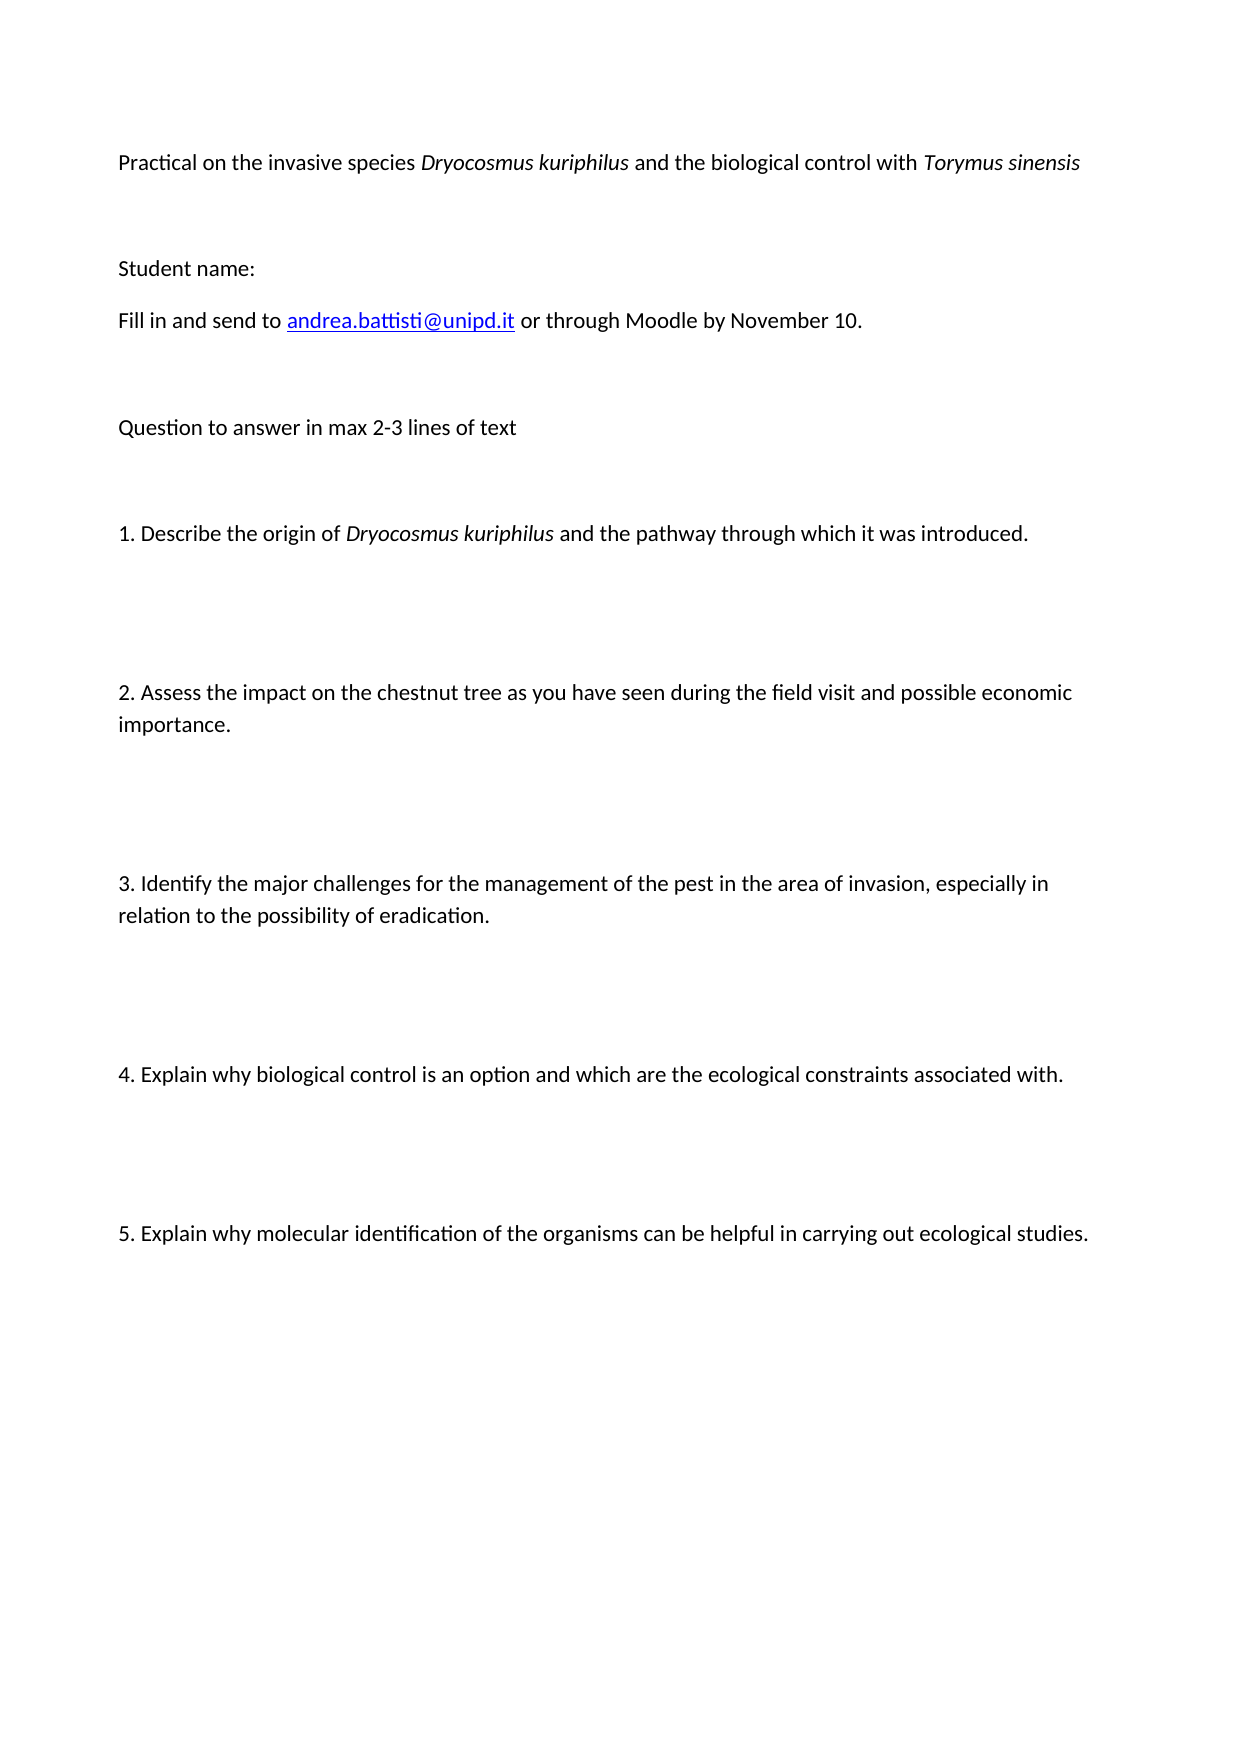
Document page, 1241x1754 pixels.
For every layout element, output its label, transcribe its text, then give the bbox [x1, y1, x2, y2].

text Student name: [118, 254, 1122, 282]
text 2. Assess the impact on the chestnut tree as you have seen during the field visit and possible economic importance. [118, 678, 1122, 738]
text 5. Explain why molecular identification of the organisms can be helpful in carrying out ecological studies. [118, 1219, 1122, 1247]
text Fill in and send to andrea.battisti@unipd.it or through Moodle by November 10. [118, 307, 1122, 335]
text Practical on the invasive species Dryocosmus kuriphilus and the biological control with Torymus sinensis [118, 148, 1122, 176]
text 3. Identify the major challenges for the management of the pest in the area of invasion, especially in relation to the possibility of eradication. [118, 869, 1122, 929]
text Question to answer in max 2-3 lines of text [118, 413, 1122, 441]
text 1. Describe the origin of Dryocosmus kuriphilus and the pathway through which it was introduced. [118, 519, 1122, 547]
text 4. Explain why biological control is an option and which are the ecological constraints associated with. [118, 1060, 1122, 1088]
